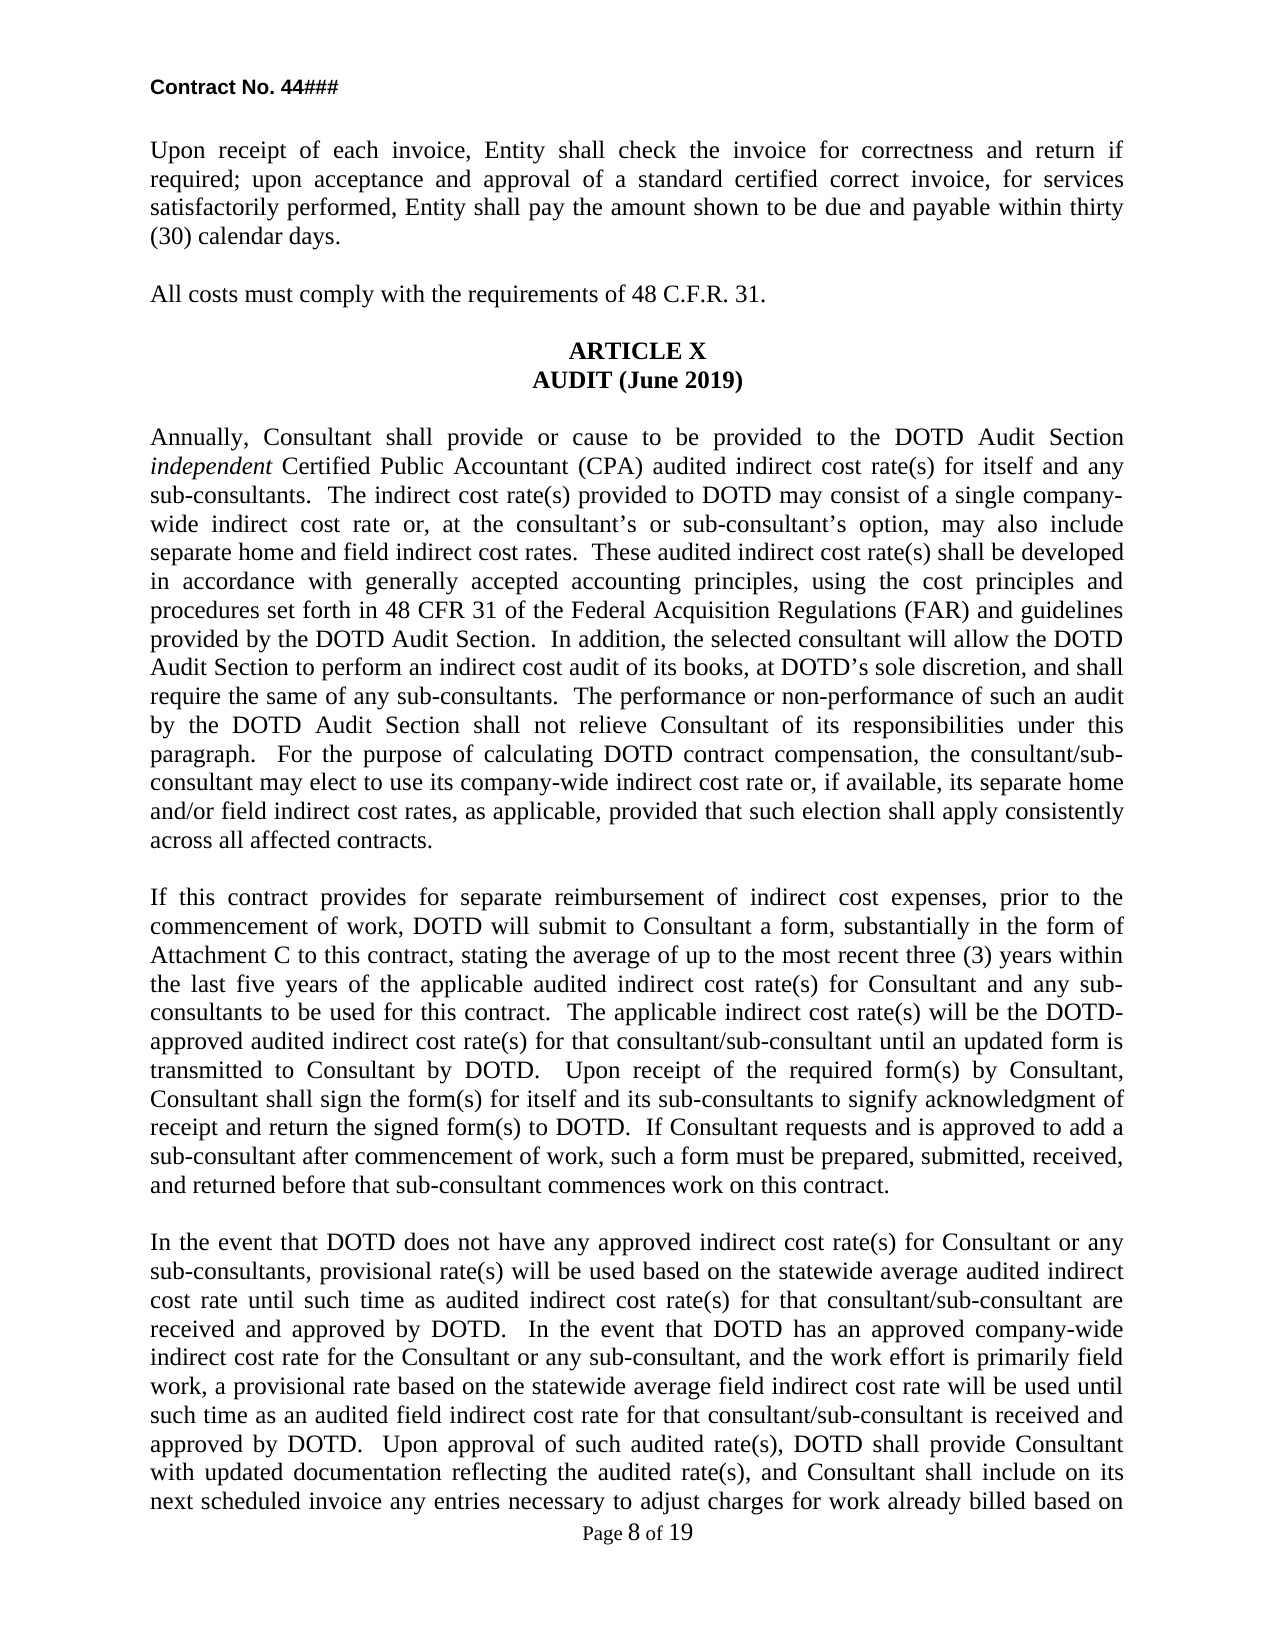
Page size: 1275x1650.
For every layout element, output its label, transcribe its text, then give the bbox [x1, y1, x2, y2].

text AUDIT (June 2019) [150, 365, 1125, 394]
text ARTICLE X [150, 336, 1125, 365]
text Upon receipt of each invoice, Entity shall check the invoice for correctness and return if required; upon acceptance and approval of a standard certified correct invoice, for services satisfactorily performed, Entity shall pay the amount shown to be due and payable within thirty (30) calendar days. [150, 135, 1125, 250]
text If this contract provides for separate reimbursement of indirect cost expenses, prior to the commencement of work, DOTD will submit to Consultant a form, substantially in the form of Attachment C to this contract, stating the average of up to the most recent three (3) years within the last five years of the applicable audited indirect cost rate(s) for Consultant and any sub-consultants to be used for this contract. The applicable indirect cost rate(s) will be the DOTD-approved audited indirect cost rate(s) for that consultant/sub-consultant until an updated form is transmitted to Consultant by DOTD. Upon receipt of the required form(s) by Consultant, Consultant shall sign the form(s) for itself and its sub-consultants to signify acknowledgment of receipt and return the signed form(s) to DOTD. If Consultant requests and is approved to add a sub-consultant after commencement of work, such a form must be prepared, submitted, received, and returned before that sub-consultant commences work on this contract. [150, 882, 1125, 1199]
text All costs must comply with the requirements of 48 C.F.R. 31. [150, 279, 1125, 307]
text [150, 1227, 1125, 1515]
text Annually, Consultant shall provide or cause to be provided to the DOTD Audit Section independent Certified Public Accountant (CPA) audited indirect cost rate(s) for itself and any sub-consultants. The indirect cost rate(s) provided to DOTD may consist of a single company-wide indirect cost rate or, at the consultant’s or sub-consultant’s option, may also include separate home and field indirect cost rates. These audited indirect cost rate(s) shall be developed in accordance with generally accepted accounting principles, using the cost principles and procedures set forth in 48 CFR 31 of the Federal Acquisition Regulations (FAR) and guidelines provided by the DOTD Audit Section. In addition, the selected consultant will allow the DOTD Audit Section to perform an indirect cost audit of its books, at DOTD’s sole discretion, and shall require the same of any sub-consultants. The performance or non-performance of such an audit by the DOTD Audit Section shall not relieve Consultant of its responsibilities under this paragraph. For the purpose of calculating DOTD contract compensation, the consultant/sub-consultant may elect to use its company-wide indirect cost rate or, if available, its separate home and/or field indirect cost rates, as applicable, provided that such election shall apply consistently across all affected contracts. [150, 422, 1125, 854]
